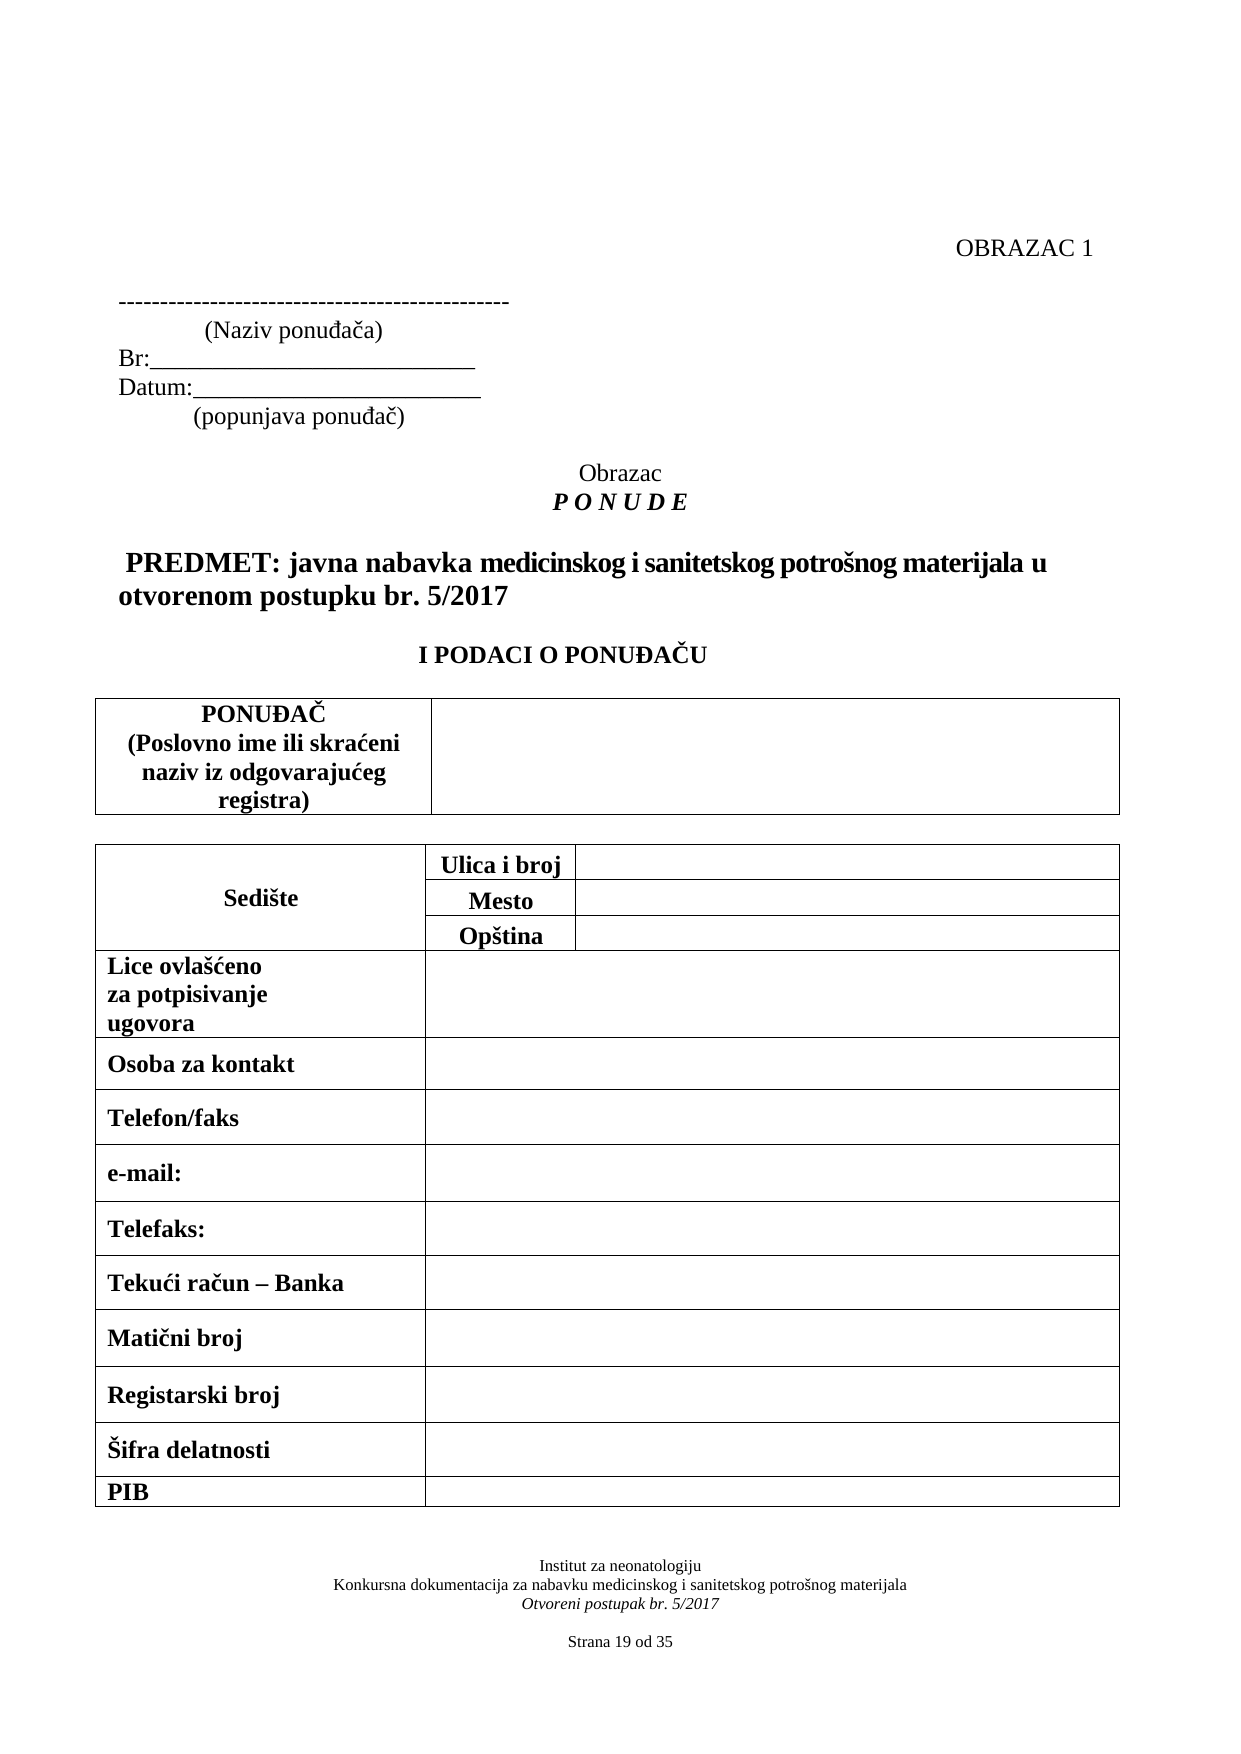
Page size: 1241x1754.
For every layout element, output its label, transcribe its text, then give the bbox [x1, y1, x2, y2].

table_header Ulica i broj [426, 845, 575, 879]
table_cell [576, 916, 1119, 950]
table_cell Osoba za kontakt [96, 1038, 425, 1089]
table_cell Mesto [426, 880, 575, 914]
table_cell Tekući račun – Banka [96, 1256, 425, 1309]
text (Naziv ponuđača) [118, 315, 1122, 343]
text PREDMET: javna nabavka medicinskog i sanitetskog potrošnog materijala u otvorenom postupku br. 5/2017 [118, 545, 1122, 612]
table_header PONUĐAČ (Poslovno ime ili skraćeni naziv iz odgovarajućeg registra) [96, 699, 431, 814]
table_cell Matični broj [96, 1310, 425, 1366]
table_cell [426, 1038, 1119, 1089]
text OBRAZAC 1 [118, 233, 1122, 262]
table_cell [426, 951, 1119, 1037]
text ----------------------------------------------- [118, 286, 1122, 315]
table_cell [426, 1256, 1119, 1309]
table_cell [576, 880, 1119, 914]
table_header Sedište [96, 845, 425, 950]
table_header [576, 845, 1119, 879]
table_cell [426, 1423, 1119, 1476]
table_cell Šifra delatnosti [96, 1423, 425, 1476]
table_cell Telefon/faks [96, 1090, 425, 1144]
table_cell e-mail: [96, 1145, 425, 1201]
title Obrazac [118, 458, 1122, 487]
table_header [432, 699, 1119, 814]
table_cell [426, 1090, 1119, 1144]
table_cell [426, 1202, 1119, 1255]
title P O N U D E [118, 487, 1122, 516]
title (popunjava ponuđač) [118, 401, 1122, 430]
table_cell Registarski broj [96, 1367, 425, 1422]
table_cell [426, 1477, 1119, 1506]
table_cell Lice ovlašćeno za potpisivanje ugovora [96, 951, 425, 1037]
table_cell [426, 1310, 1119, 1366]
table_cell [426, 1145, 1119, 1201]
table_cell Opština [426, 916, 575, 950]
table_cell Telefaks: [96, 1202, 425, 1255]
text I PODACI O PONUĐAČU [343, 641, 1122, 669]
table_cell [426, 1367, 1119, 1422]
table_cell PIB [96, 1477, 425, 1506]
text Br:__________________________ [118, 343, 1122, 372]
text Datum:_______________________ [118, 372, 1122, 401]
